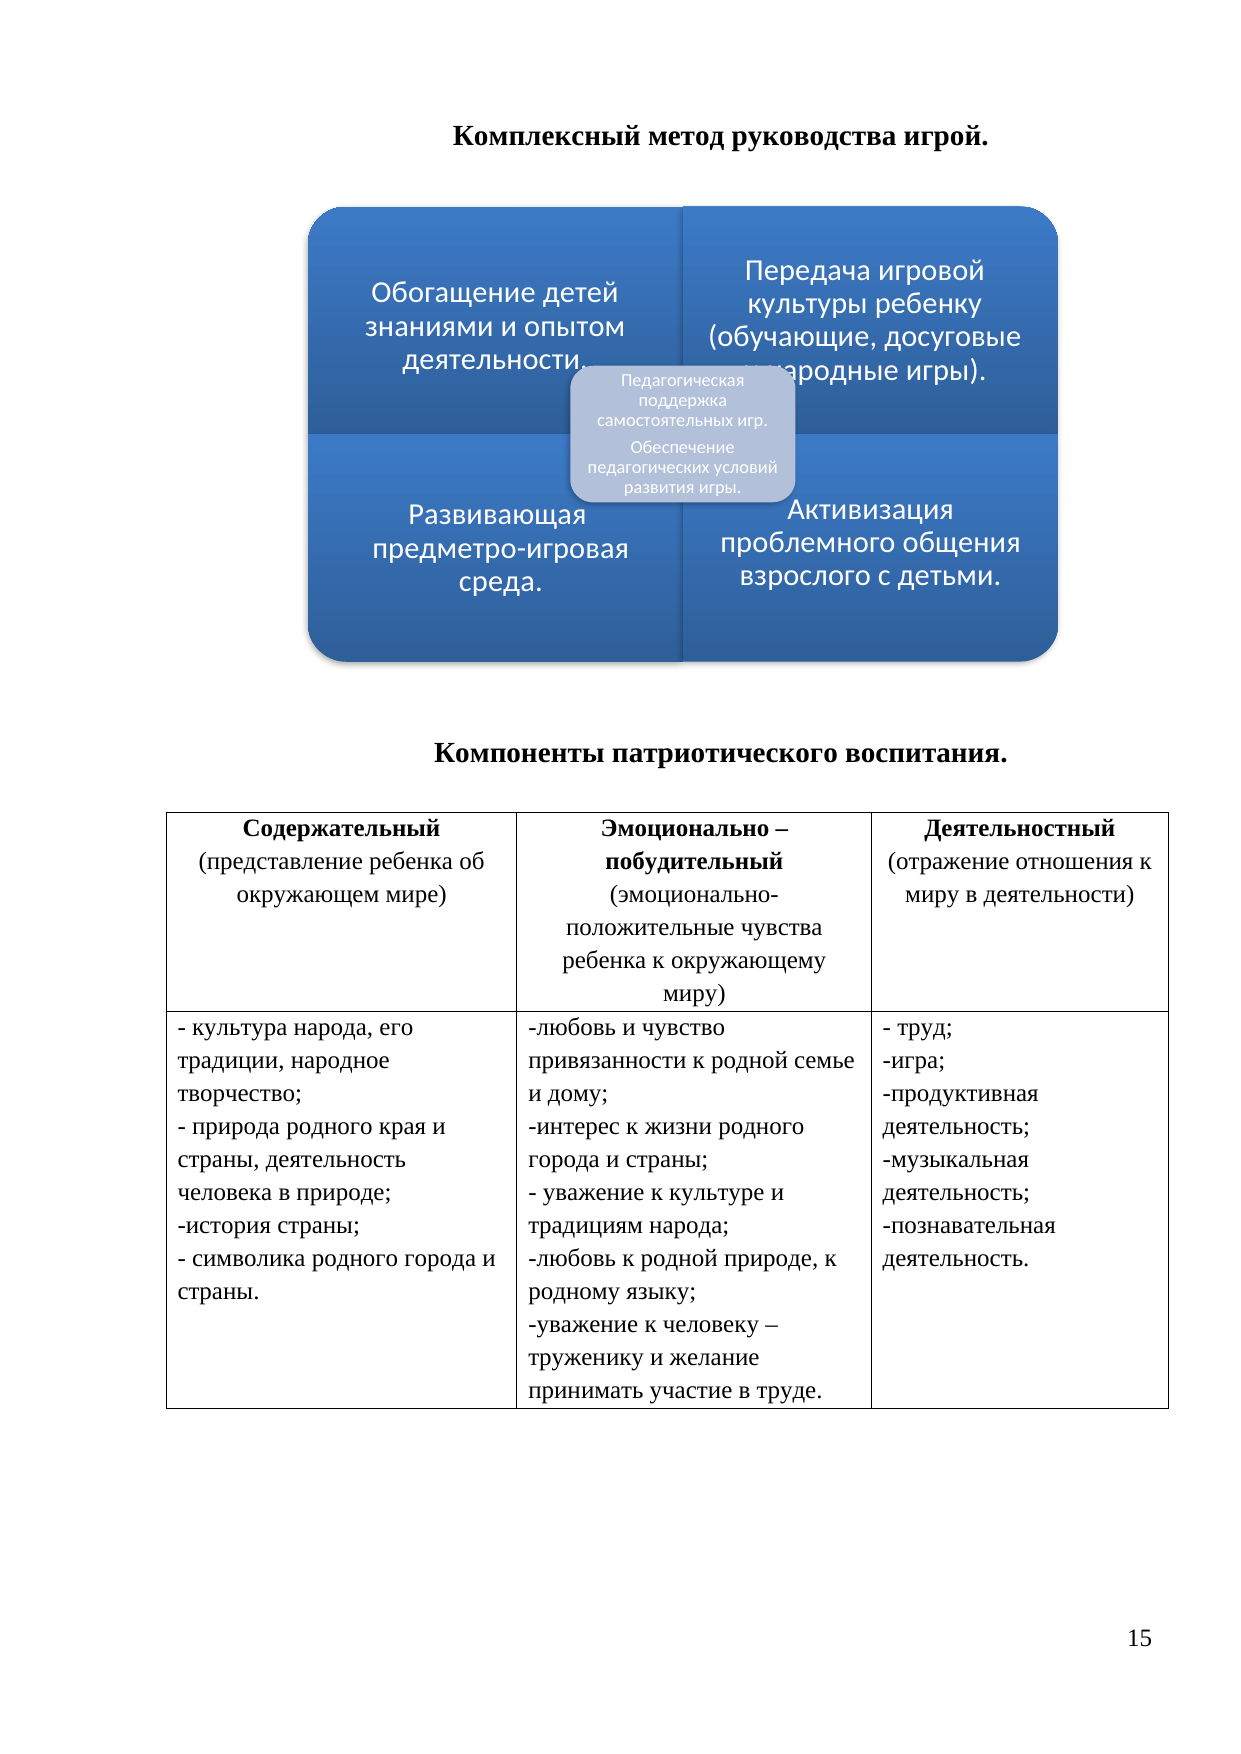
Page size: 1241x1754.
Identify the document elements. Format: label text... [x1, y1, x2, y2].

table_cell - культура народа, его традиции, народное творчество; - природа родного края и страны, деятельность человека в природе; -история страны; - символика родного города и страны. [167, 1012, 516, 1408]
table_header Эмоционально – побудительный (эмоционально-положительные чувства ребенка к окружающему миру) [517, 813, 871, 1011]
table_header Деятельностный (отражение отношения к миру в деятельности) [872, 813, 1168, 1011]
text Компоненты патриотического воспитания. [290, 735, 1152, 768]
table_cell - труд; -игра; -продуктивная деятельность; -музыкальная деятельность; -познавательная деятельность. [872, 1012, 1168, 1408]
table_header Содержательный (представление ребенка об окружающем мире) [167, 813, 516, 1011]
table_cell -любовь и чувство привязанности к родной семье и дому; -интерес к жизни родного города и страны; - уважение к культуре и традициям народа; -любовь к родной природе, к родному языку; -уважение к человеку – труженику и желание принимать участие в труде. [517, 1012, 871, 1408]
text Комплексный метод руководства игрой. [290, 118, 1152, 152]
